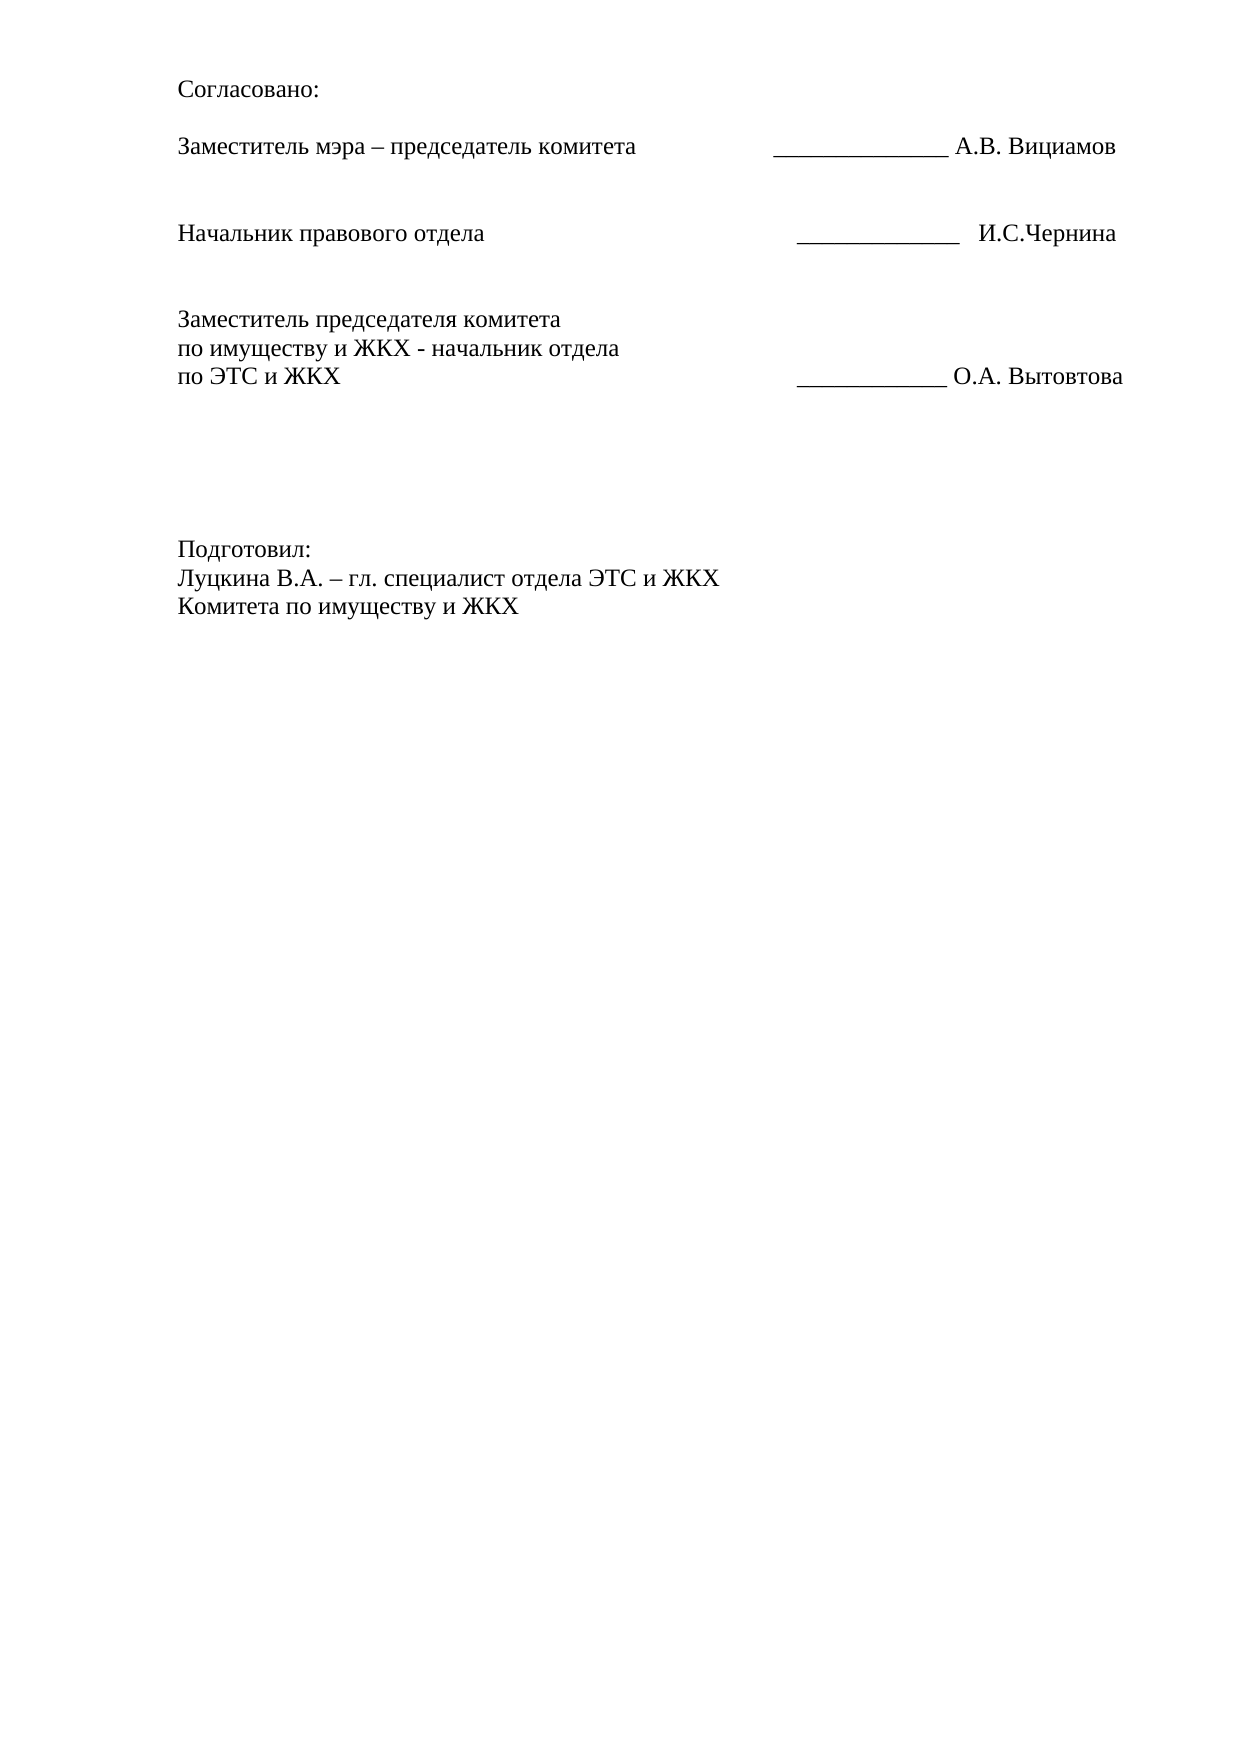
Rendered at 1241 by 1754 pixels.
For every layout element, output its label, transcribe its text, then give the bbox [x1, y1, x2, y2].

text Луцкина В.А. – гл. специалист отдела ЭТС и ЖКХ [177, 563, 1152, 591]
text Заместитель председателя комитета [177, 304, 1152, 333]
text по имуществу и ЖКХ - начальник отдела [177, 333, 1152, 361]
text Заместитель мэра – председатель комитета ______________ А.В. Вициамов [177, 131, 1152, 160]
text по ЭТС и ЖКХ ____________ О.А. Вытовтова [177, 361, 1152, 390]
text Начальник правового отдела _____________ И.С.Чернина [177, 218, 1152, 246]
text Комитета по имуществу и ЖКХ [177, 591, 1152, 620]
text Подготовил: [177, 534, 1152, 563]
text Согласовано: [177, 74, 1152, 103]
